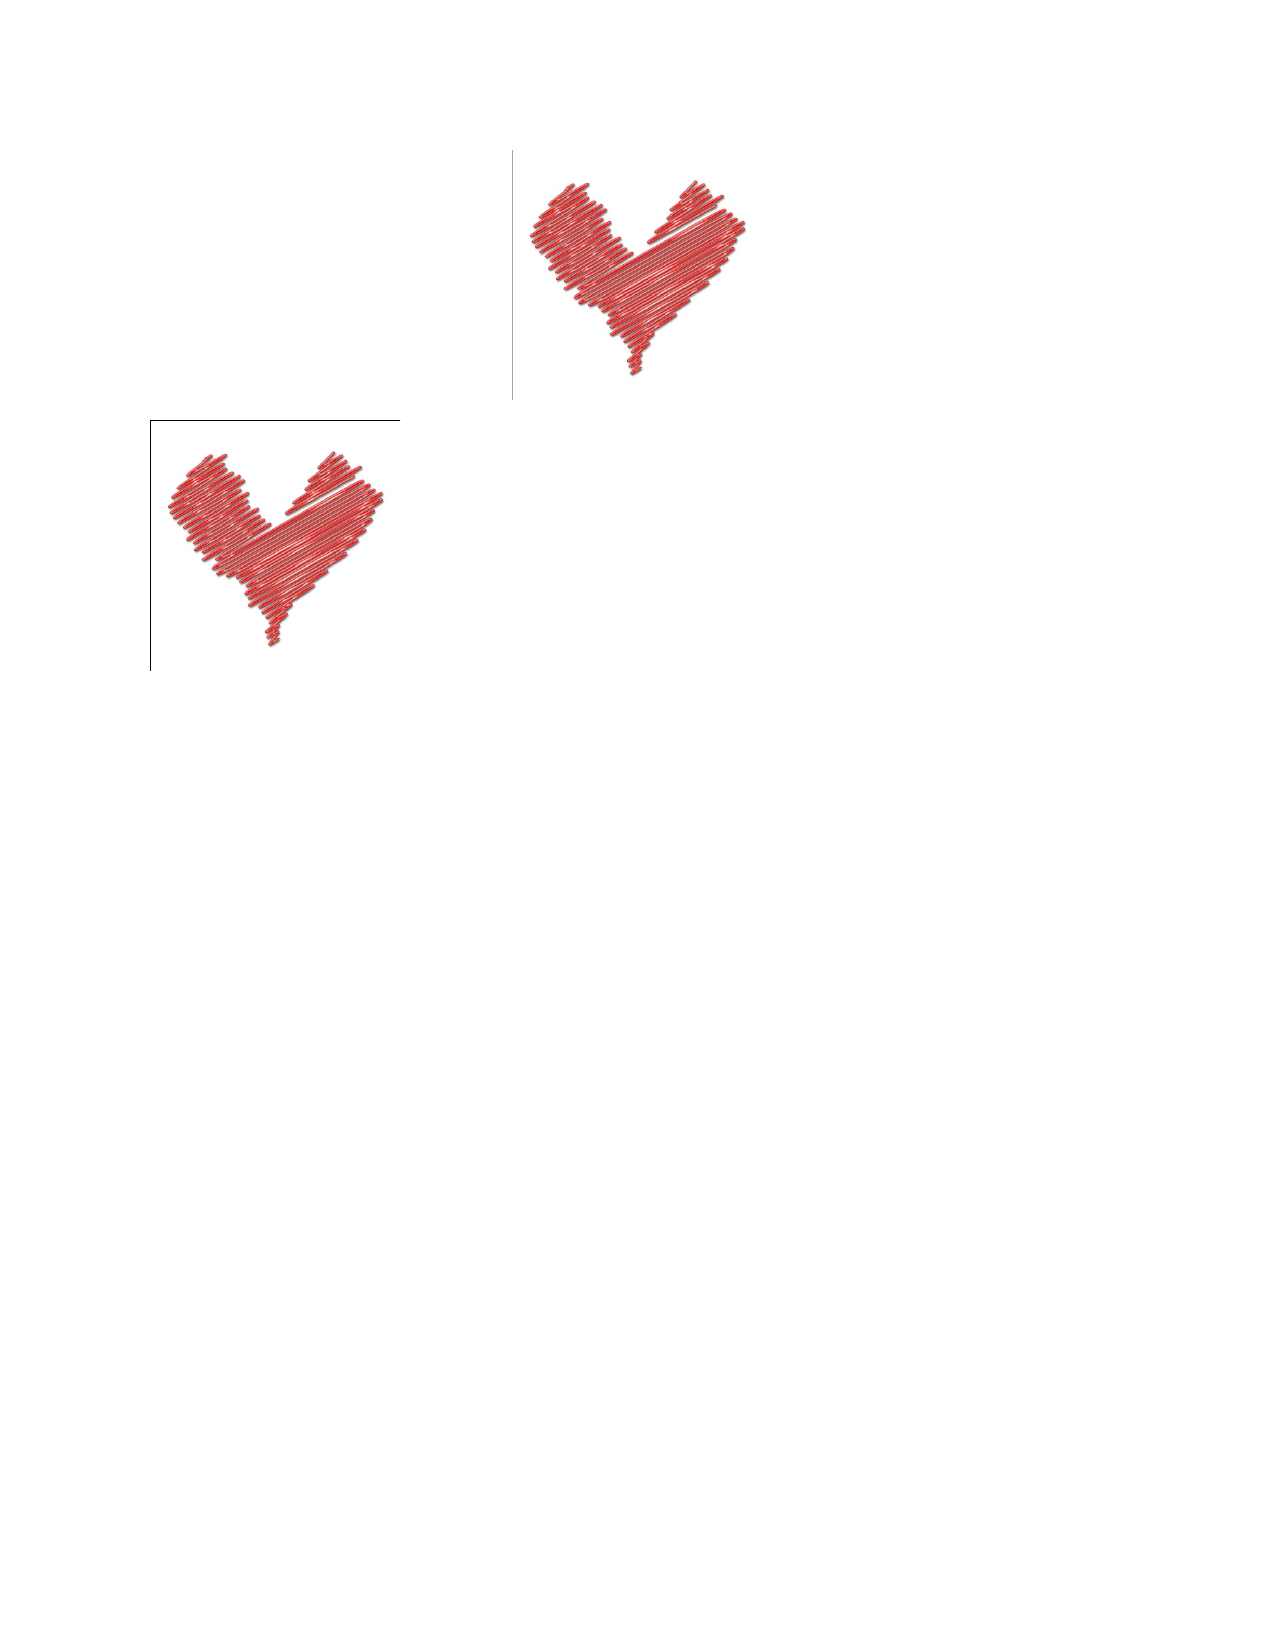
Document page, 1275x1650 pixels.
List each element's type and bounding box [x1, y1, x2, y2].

picture [512, 150, 763, 400]
picture [150, 420, 400, 671]
